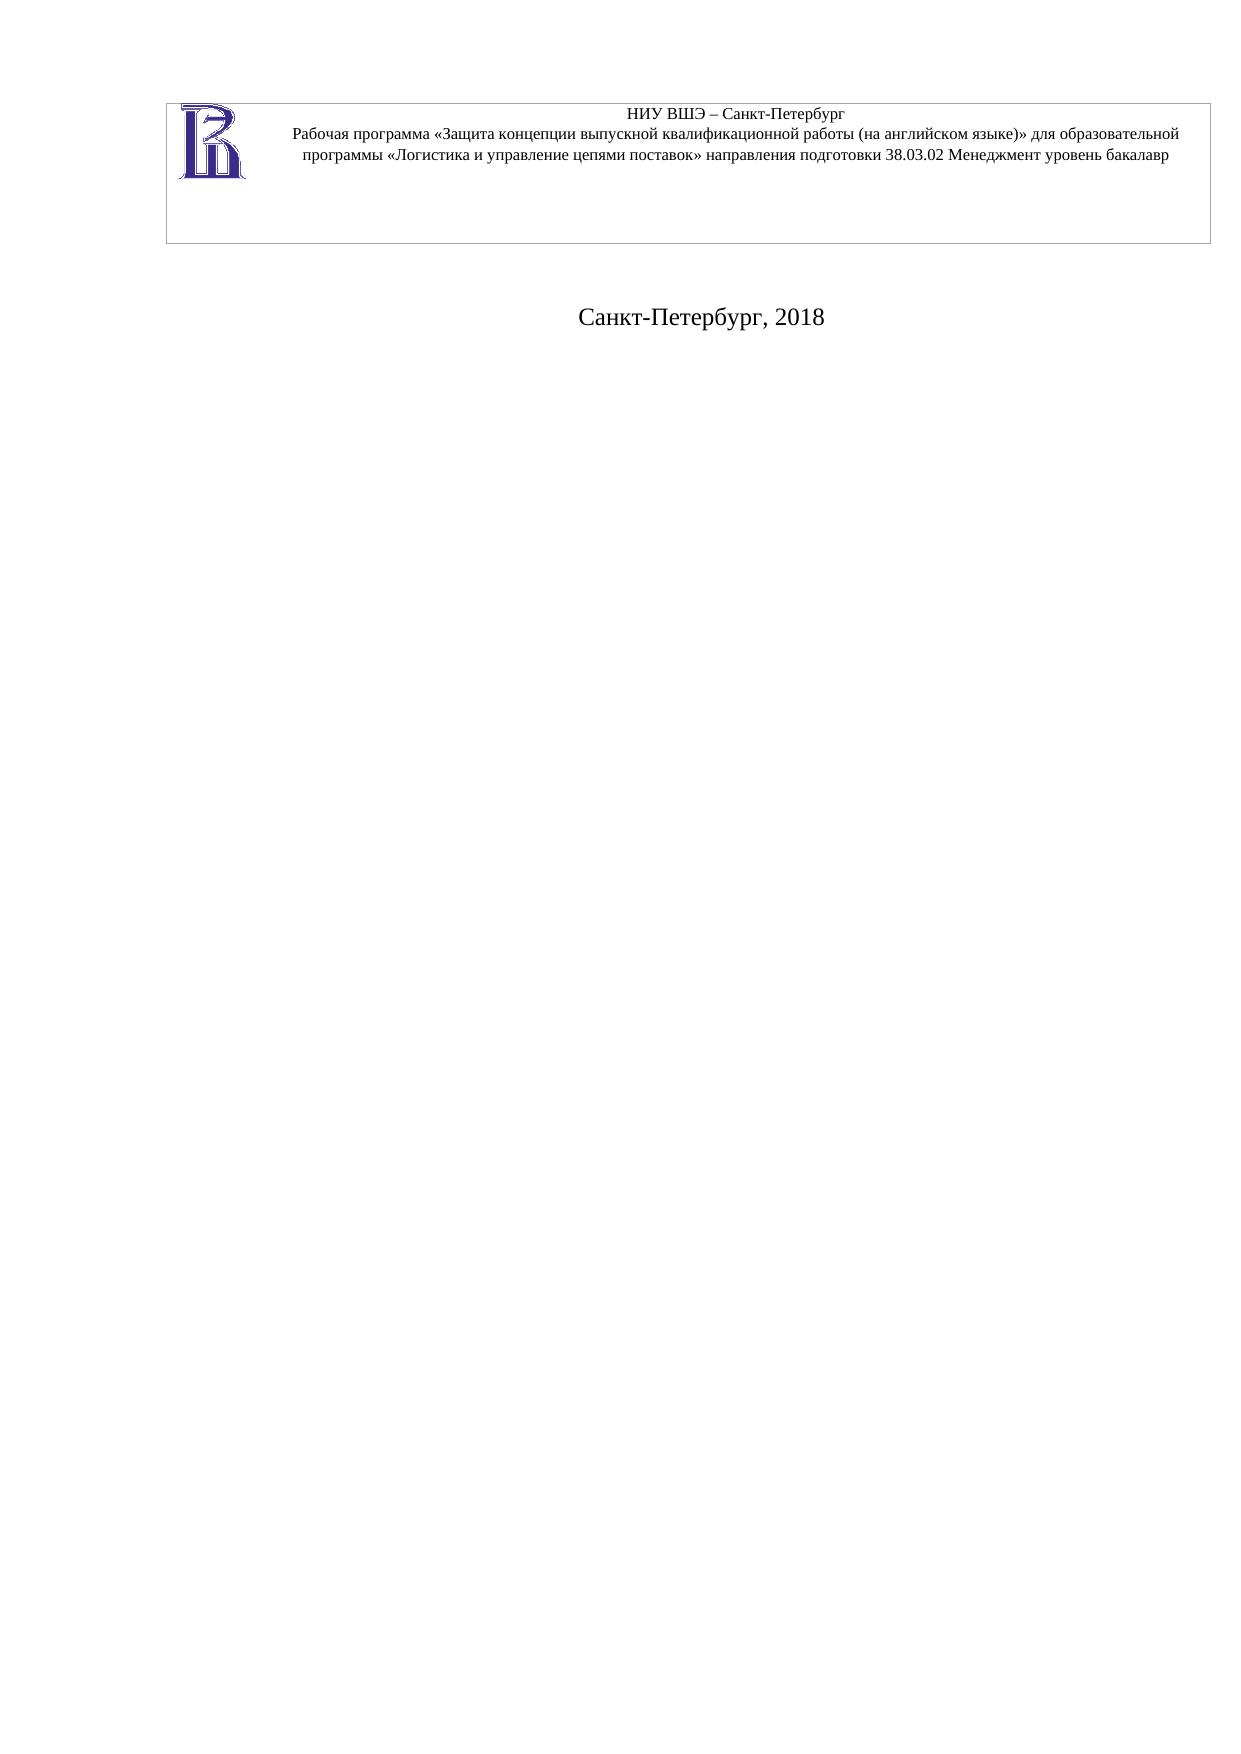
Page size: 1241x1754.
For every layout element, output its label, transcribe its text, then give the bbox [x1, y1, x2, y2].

text Санкт-Петербург, 2018 [177, 302, 1152, 331]
picture [177, 103, 247, 179]
